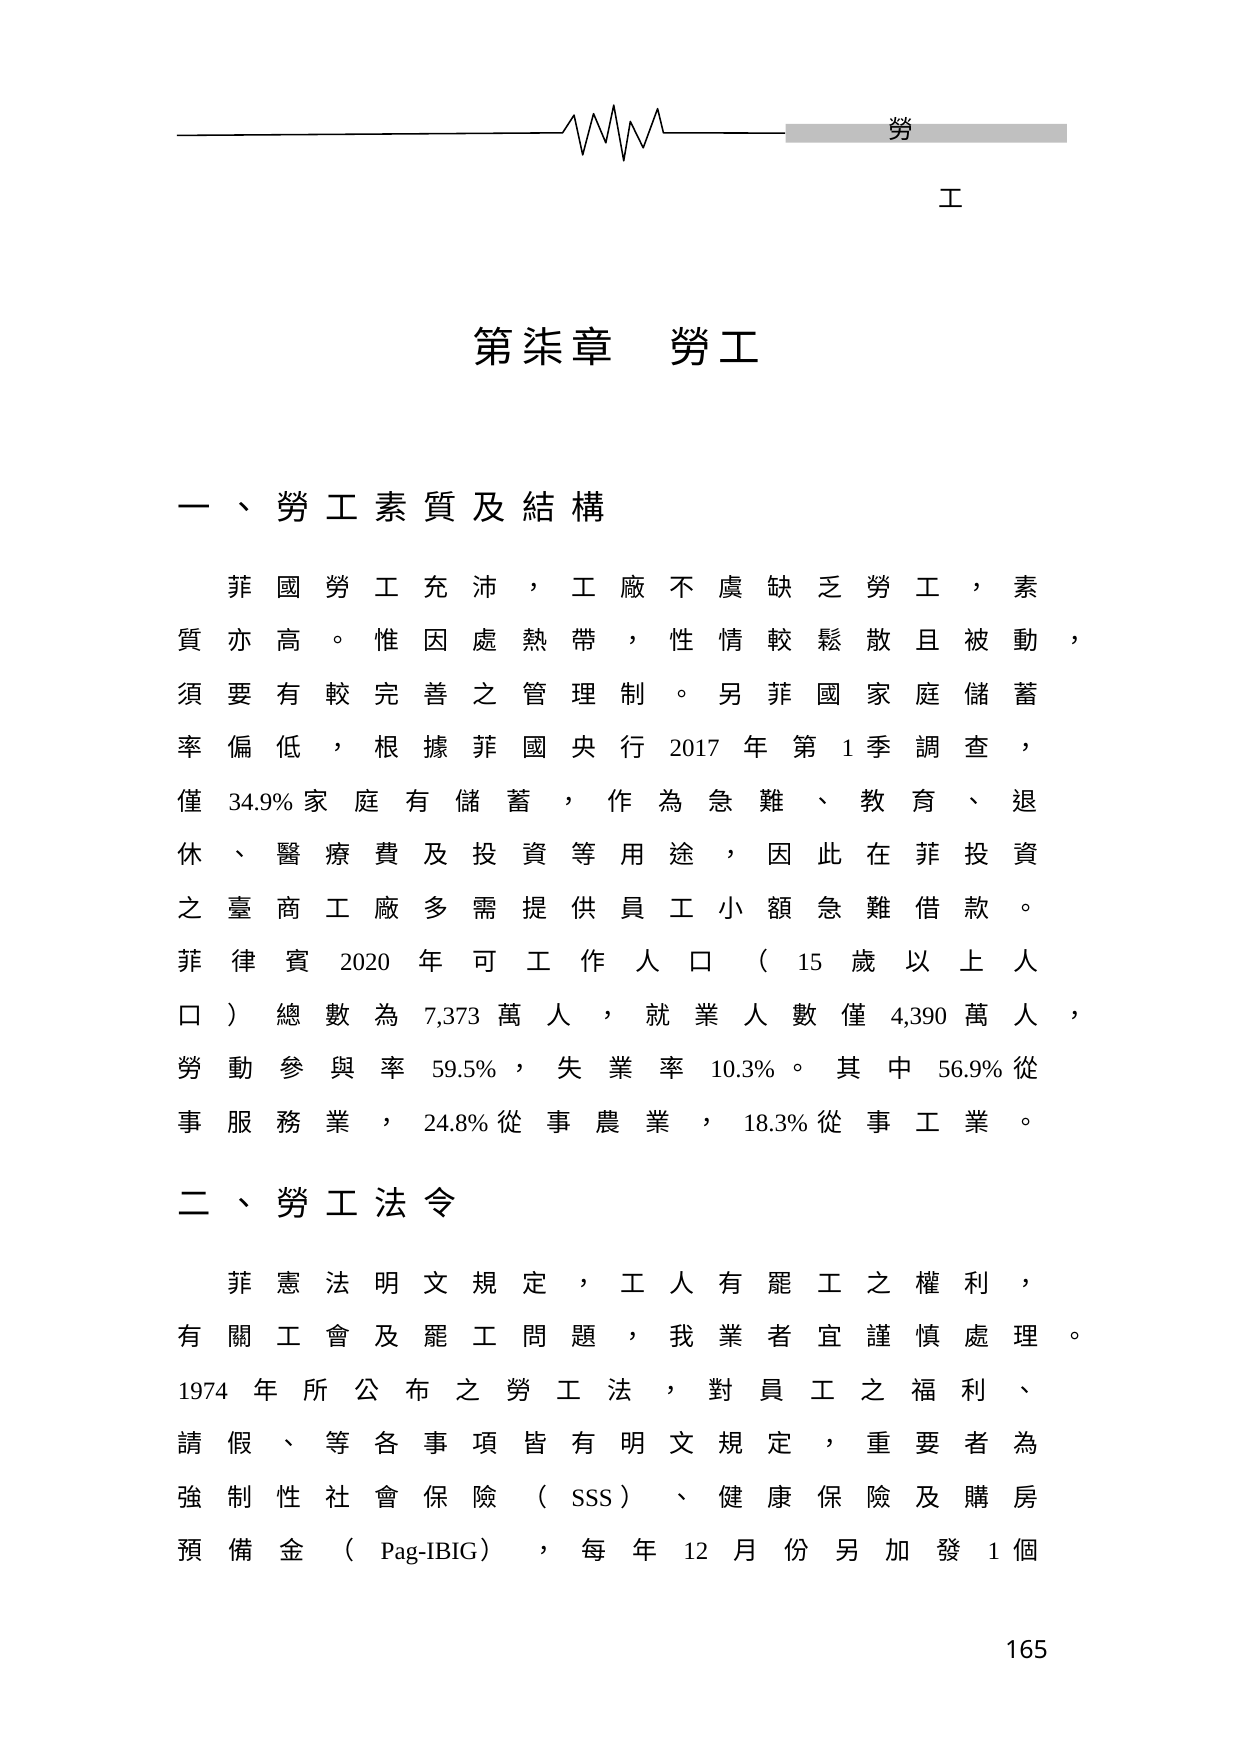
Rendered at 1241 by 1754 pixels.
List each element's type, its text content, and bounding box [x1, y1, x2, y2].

text 二、勞工法令 [178, 1174, 1063, 1228]
text 菲國勞工充沛，工廠不虞缺乏勞工，素質亦高。惟因處熱帶，性情較鬆散且被動，須要有較完善之管理制。另菲國家庭儲蓄率偏低，根據菲國央行2017年第1季調查，僅34.9%家庭有儲蓄，作為急難、教育、退休、醫療費及投資等用途，因此在菲投資之臺商工廠多需提供員工小額急難借款。菲律賓2020年可工作人口（15歲以上人口）總數為7,373萬人，就業人數僅4,390萬人，勞動參與率59.5%，失業率10.3%。其中56.9%從事服務業，24.8%從事農業，18.3%從事工業。 [178, 558, 1063, 1147]
text 一、勞工素質及結構 [178, 478, 1063, 532]
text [178, 1254, 1063, 1576]
text 第柒章 勞工 [178, 291, 1063, 398]
